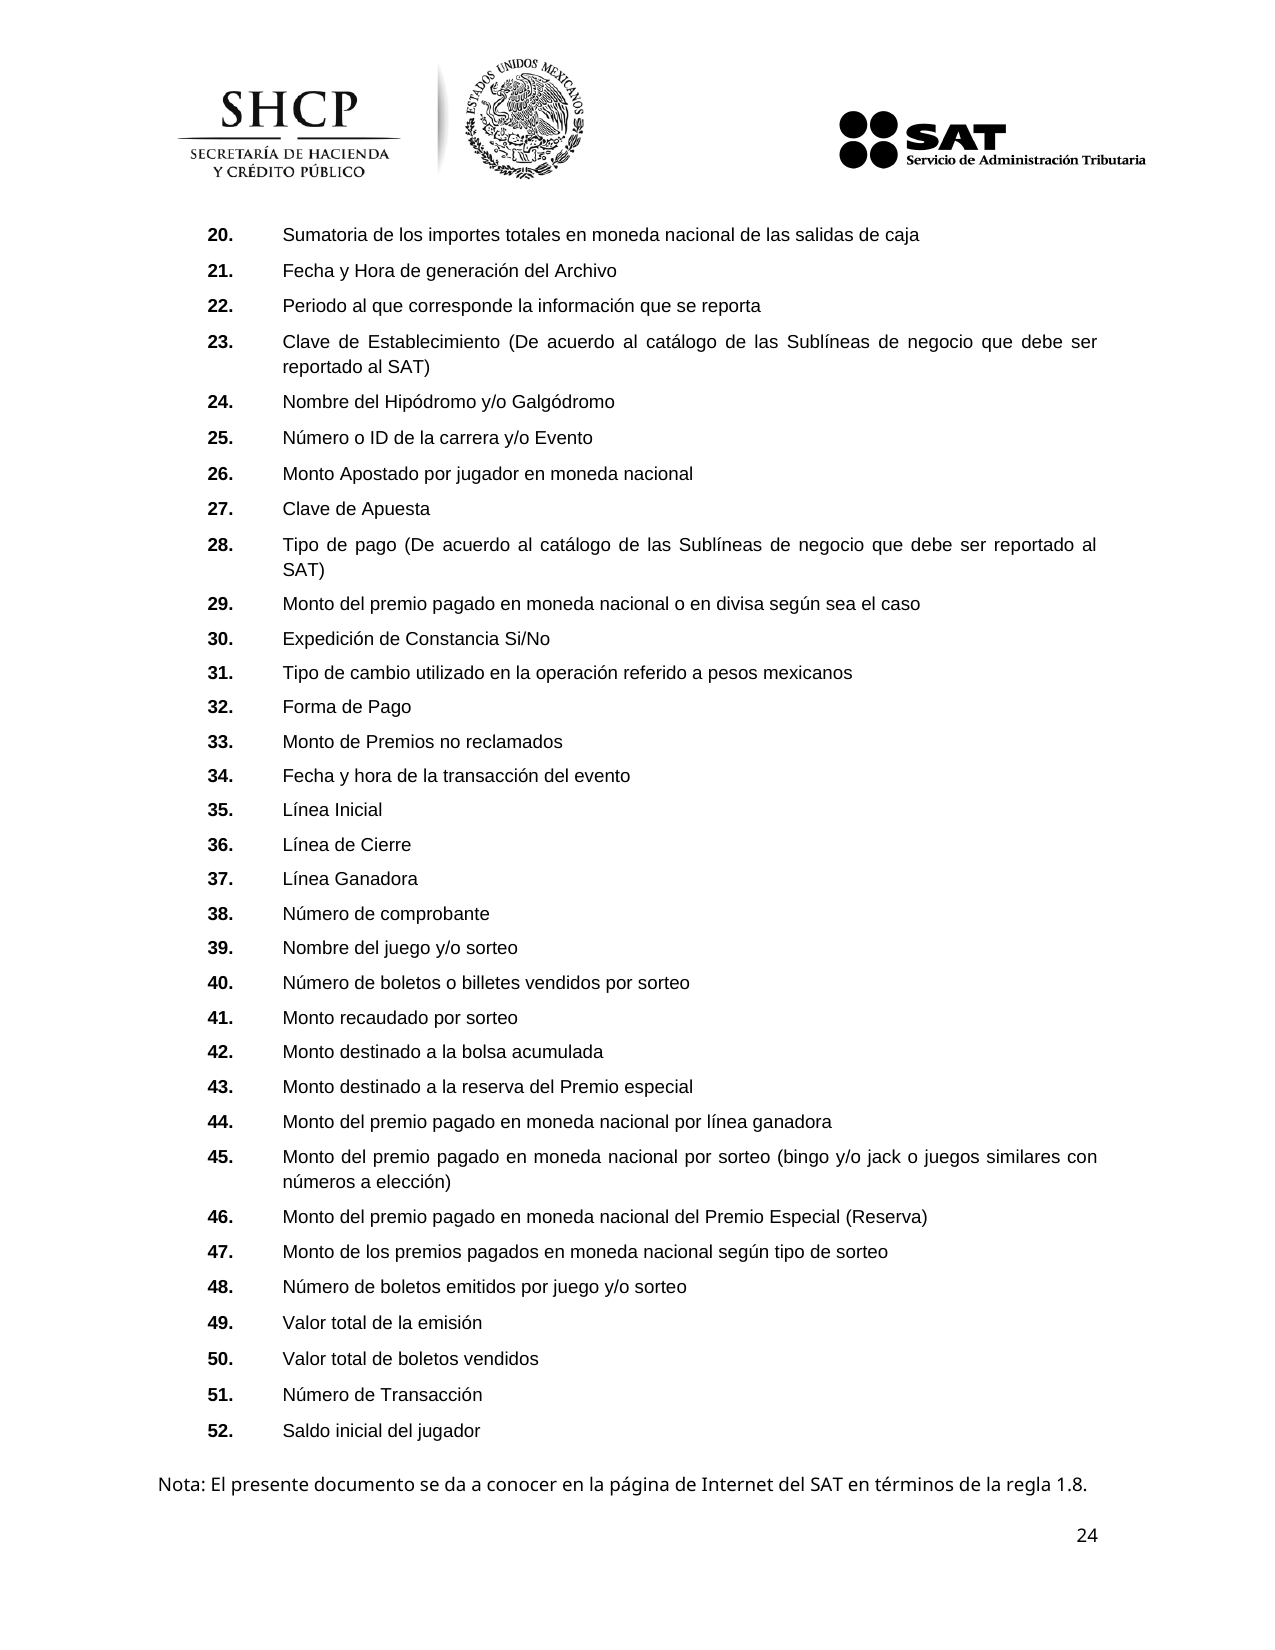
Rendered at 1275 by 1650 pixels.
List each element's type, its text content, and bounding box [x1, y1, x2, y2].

text 46. Monto del premio pagado en moneda nacional del Premio Especial (Reserva) [207, 1203, 1098, 1229]
text 22. Periodo al que corresponde la información que se reporta [207, 293, 1098, 318]
text 34. Fecha y hora de la transacción del evento [207, 762, 1098, 787]
text 52. Saldo inicial del jugador [207, 1416, 1098, 1443]
text 33. Monto de Premios no reclamados [207, 728, 1098, 753]
text 32. Forma de Pago [207, 694, 1098, 719]
text 42. Monto destinado a la bolsa acumulada [207, 1039, 1098, 1064]
text 20. Sumatoria de los importes totales en moneda nacional de las salidas de caja [207, 222, 1098, 247]
text 31. Tipo de cambio utilizado en la operación referido a pesos mexicanos [207, 659, 1098, 684]
text 39. Nombre del juego y/o sorteo [207, 934, 1098, 960]
text 40. Número de boletos o billetes vendidos por sorteo [207, 969, 1098, 994]
text 35. Línea Inicial [207, 797, 1098, 822]
text 30. Expedición de Constancia Si/No [207, 625, 1098, 650]
text 51. Número de Transacción [207, 1380, 1098, 1407]
text 28. Tipo de pago (De acuerdo al catálogo de las Sublíneas de negocio que debe ser reportado al SAT) [207, 531, 1098, 581]
text 38. Número de comprobante [207, 900, 1098, 925]
text 23. Clave de Establecimiento (De acuerdo al catálogo de las Sublíneas de negocio que debe ser reportado al SAT) [207, 328, 1098, 378]
text 25. Número o ID de la carrera y/o Evento [207, 424, 1098, 449]
text 27. Clave de Apuesta [207, 496, 1098, 521]
text 43. Monto destinado a la reserva del Premio especial [207, 1073, 1098, 1099]
picture [177, 56, 584, 180]
text 49. Valor total de la emisión [207, 1309, 1098, 1335]
text 26. Monto Apostado por jugador en moneda nacional [207, 460, 1098, 485]
text 21. Fecha y Hora de generación del Archivo [207, 257, 1098, 282]
text 29. Monto del premio pagado en moneda nacional o en divisa según sea el caso [207, 591, 1098, 616]
text 47. Monto de los premios pagados en moneda nacional según tipo de sorteo [207, 1238, 1098, 1263]
text 41. Monto recaudado por sorteo [207, 1004, 1098, 1029]
text 48. Número de boletos emitidos por juego y/o sorteo [207, 1273, 1098, 1299]
text 50. Valor total de boletos vendidos [207, 1344, 1098, 1371]
text 37. Línea Ganadora [207, 866, 1098, 891]
text 36. Línea de Cierre [207, 831, 1098, 856]
text 24. Nombre del Hipódromo y/o Galgódromo [207, 389, 1098, 414]
text 44. Monto del premio pagado en moneda nacional por línea ganadora [207, 1108, 1098, 1134]
picture [836, 107, 1149, 170]
text 45. Monto del premio pagado en moneda nacional por sorteo (bingo y/o jack o juegos similares con números a elección) [207, 1143, 1098, 1194]
